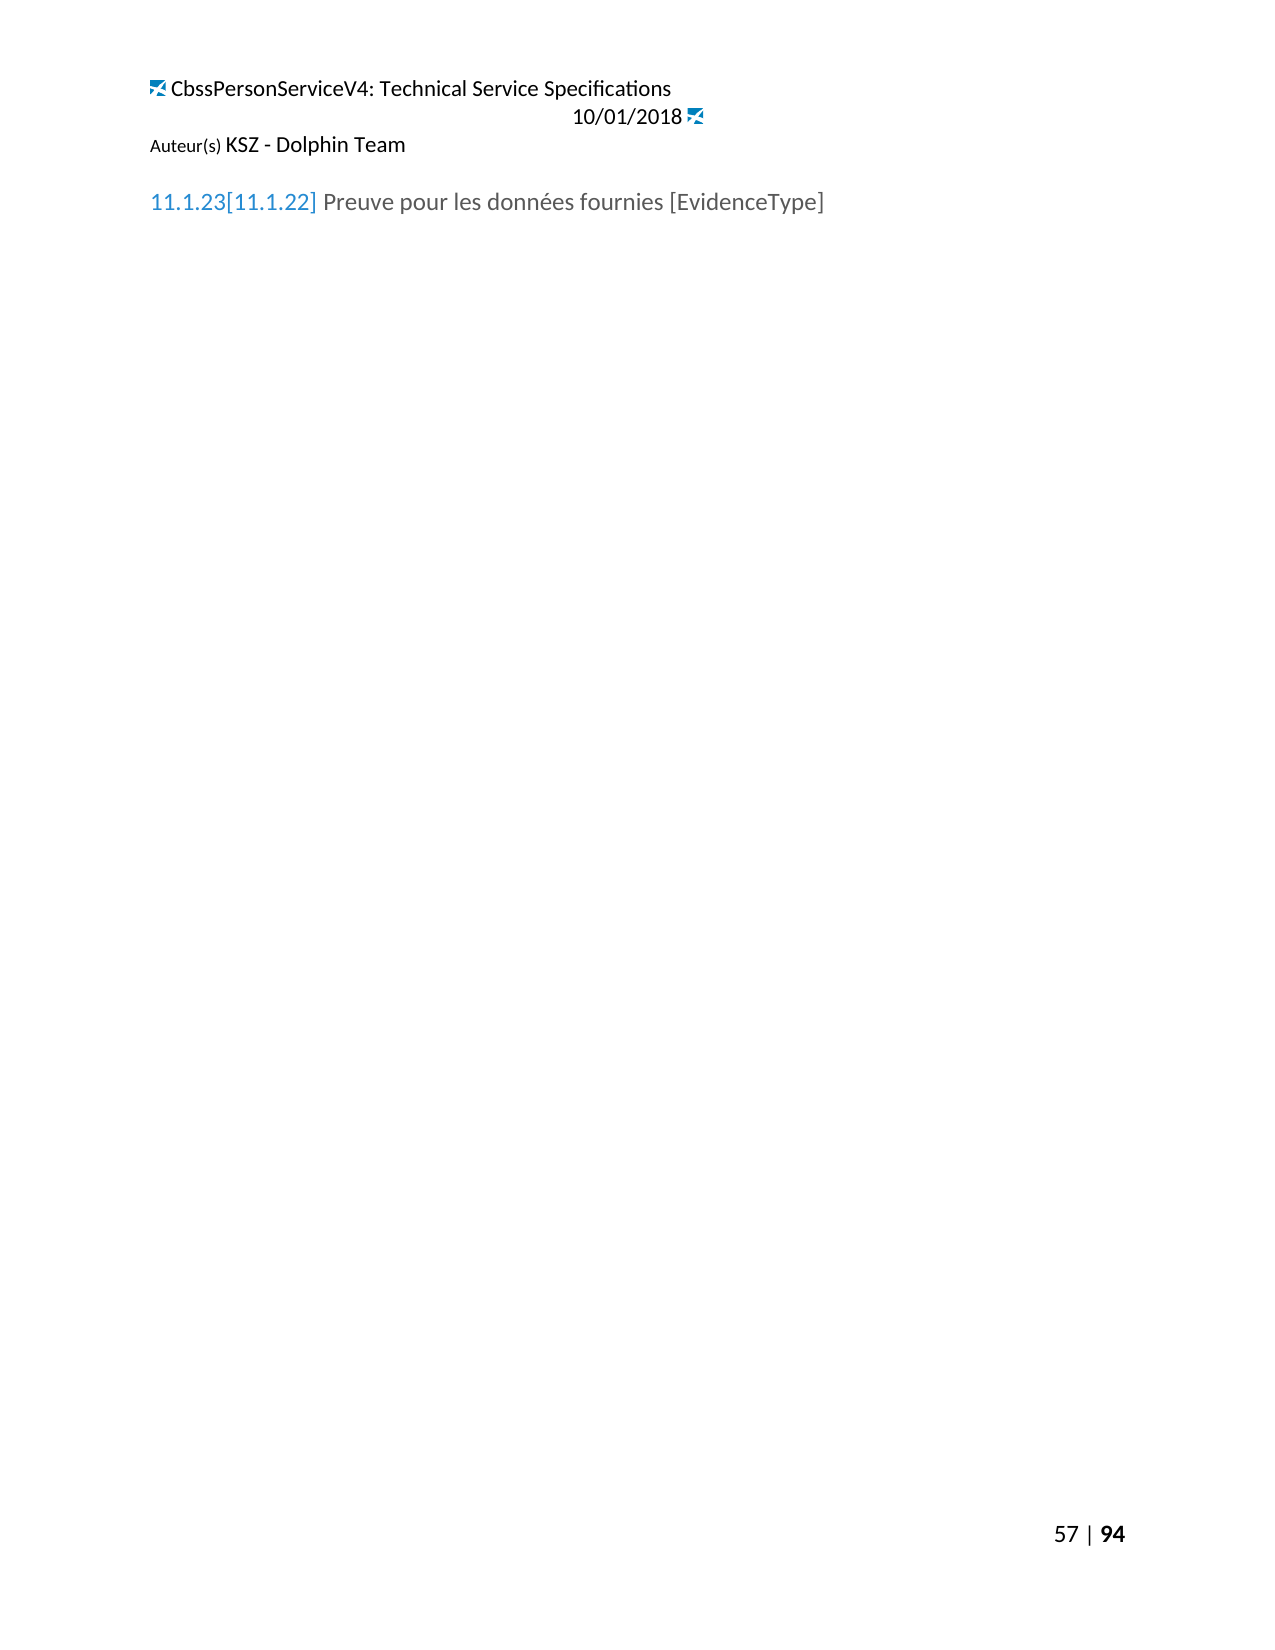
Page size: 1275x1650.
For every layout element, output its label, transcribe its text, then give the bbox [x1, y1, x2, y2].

picture [687, 111, 704, 124]
subtitle Preuve pour les données fournies [EvidenceType] [150, 186, 1125, 216]
picture [150, 85, 166, 96]
